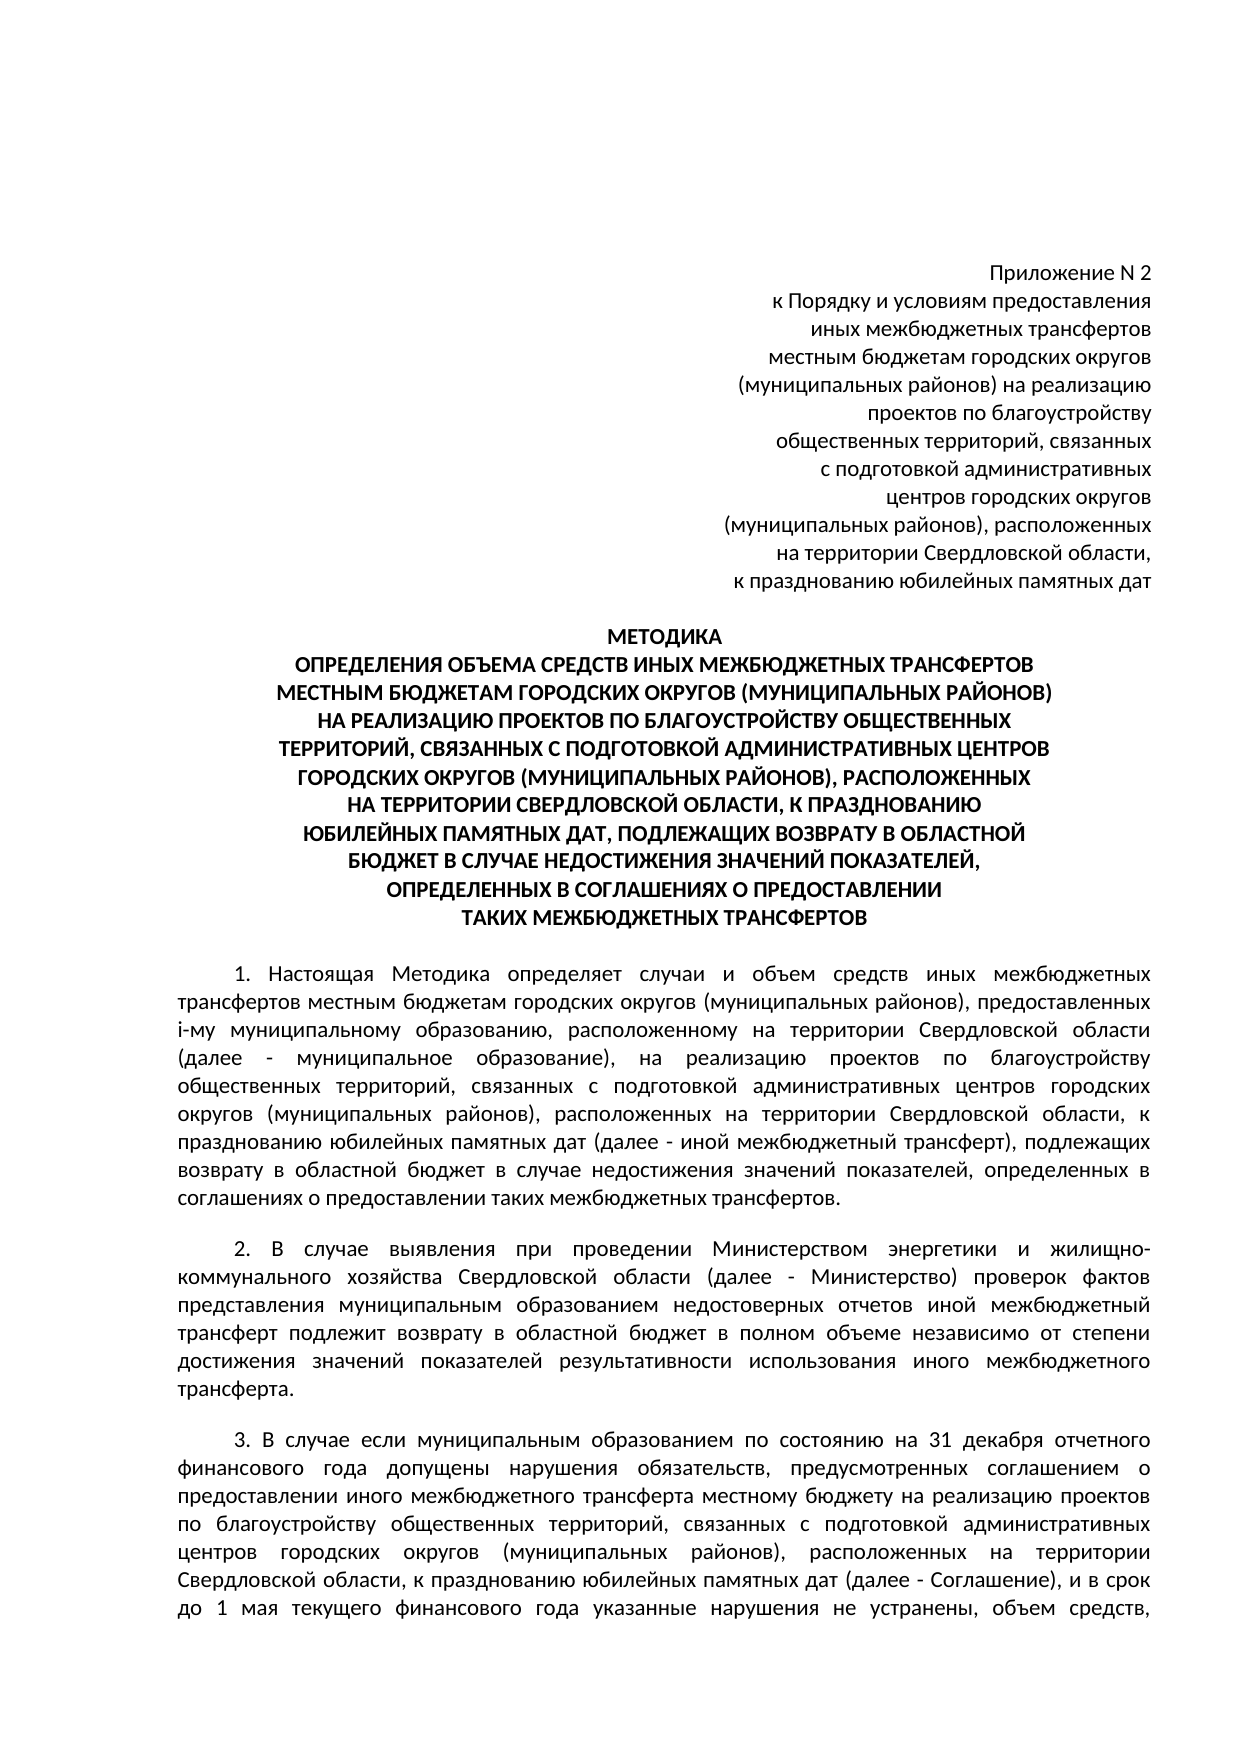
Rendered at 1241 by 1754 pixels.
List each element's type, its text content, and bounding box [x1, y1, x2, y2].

title ЮБИЛЕЙНЫХ ПАМЯТНЫХ ДАТ, ПОДЛЕЖАЩИХ ВОЗВРАТУ В ОБЛАСТНОЙ [177, 819, 1152, 847]
text иных межбюджетных трансфертов [177, 314, 1152, 342]
title ОПРЕДЕЛЕНИЯ ОБЪЕМА СРЕДСТВ ИНЫХ МЕЖБЮДЖЕТНЫХ ТРАНСФЕРТОВ [177, 651, 1152, 678]
title НА РЕАЛИЗАЦИЮ ПРОЕКТОВ ПО БЛАГОУСТРОЙСТВУ ОБЩЕСТВЕННЫХ [177, 707, 1152, 734]
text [177, 1425, 1152, 1621]
title ТАКИХ МЕЖБЮДЖЕТНЫХ ТРАНСФЕРТОВ [177, 903, 1152, 931]
title НА ТЕРРИТОРИИ СВЕРДЛОВСКОЙ ОБЛАСТИ, К ПРАЗДНОВАНИЮ [177, 791, 1152, 819]
title МЕСТНЫМ БЮДЖЕТАМ ГОРОДСКИХ ОКРУГОВ (МУНИЦИПАЛЬНЫХ РАЙОНОВ) [177, 678, 1152, 707]
text на территории Свердловской области, [177, 538, 1152, 566]
title ОПРЕДЕЛЕННЫХ В СОГЛАШЕНИЯХ О ПРЕДОСТАВЛЕНИИ [177, 875, 1152, 903]
text к Порядку и условиям предоставления [177, 286, 1152, 314]
title БЮДЖЕТ В СЛУЧАЕ НЕДОСТИЖЕНИЯ ЗНАЧЕНИЙ ПОКАЗАТЕЛЕЙ, [177, 847, 1152, 875]
text к празднованию юбилейных памятных дат [177, 566, 1152, 594]
text (муниципальных районов), расположенных [177, 510, 1152, 538]
text проектов по благоустройству [177, 398, 1152, 426]
title ТЕРРИТОРИЙ, СВЯЗАННЫХ С ПОДГОТОВКОЙ АДМИНИСТРАТИВНЫХ ЦЕНТРОВ [177, 734, 1152, 763]
text общественных территорий, связанных [177, 426, 1152, 454]
text 1. Настоящая Методика определяет случаи и объем средств иных межбюджетных трансфертов местным бюджетам городских округов (муниципальных районов), предоставленных i-му муниципальному образованию, расположенному на территории Свердловской области (далее - муниципальное образование), на реализацию проектов по благоустройству общественных территорий, связанных с подготовкой административных центров городских округов (муниципальных районов), расположенных на территории Свердловской области, к празднованию юбилейных памятных дат (далее - иной межбюджетный трансферт), подлежащих возврату в областной бюджет в случае недостижения значений показателей, определенных в соглашениях о предоставлении таких межбюджетных трансфертов. [177, 959, 1152, 1211]
title МЕТОДИКА [177, 622, 1152, 651]
title ГОРОДСКИХ ОКРУГОВ (МУНИЦИПАЛЬНЫХ РАЙОНОВ), РАСПОЛОЖЕННЫХ [177, 763, 1152, 791]
text центров городских округов [177, 482, 1152, 510]
text 2. В случае выявления при проведении Министерством энергетики и жилищно-коммунального хозяйства Свердловской области (далее - Министерство) проверок фактов представления муниципальным образованием недостоверных отчетов иной межбюджетный трансферт подлежит возврату в областной бюджет в полном объеме независимо от степени достижения значений показателей результативности использования иного межбюджетного трансферта. [177, 1234, 1152, 1402]
text (муниципальных районов) на реализацию [177, 370, 1152, 398]
text с подготовкой административных [177, 454, 1152, 482]
text местным бюджетам городских округов [177, 342, 1152, 370]
text Приложение N 2 [177, 258, 1152, 286]
